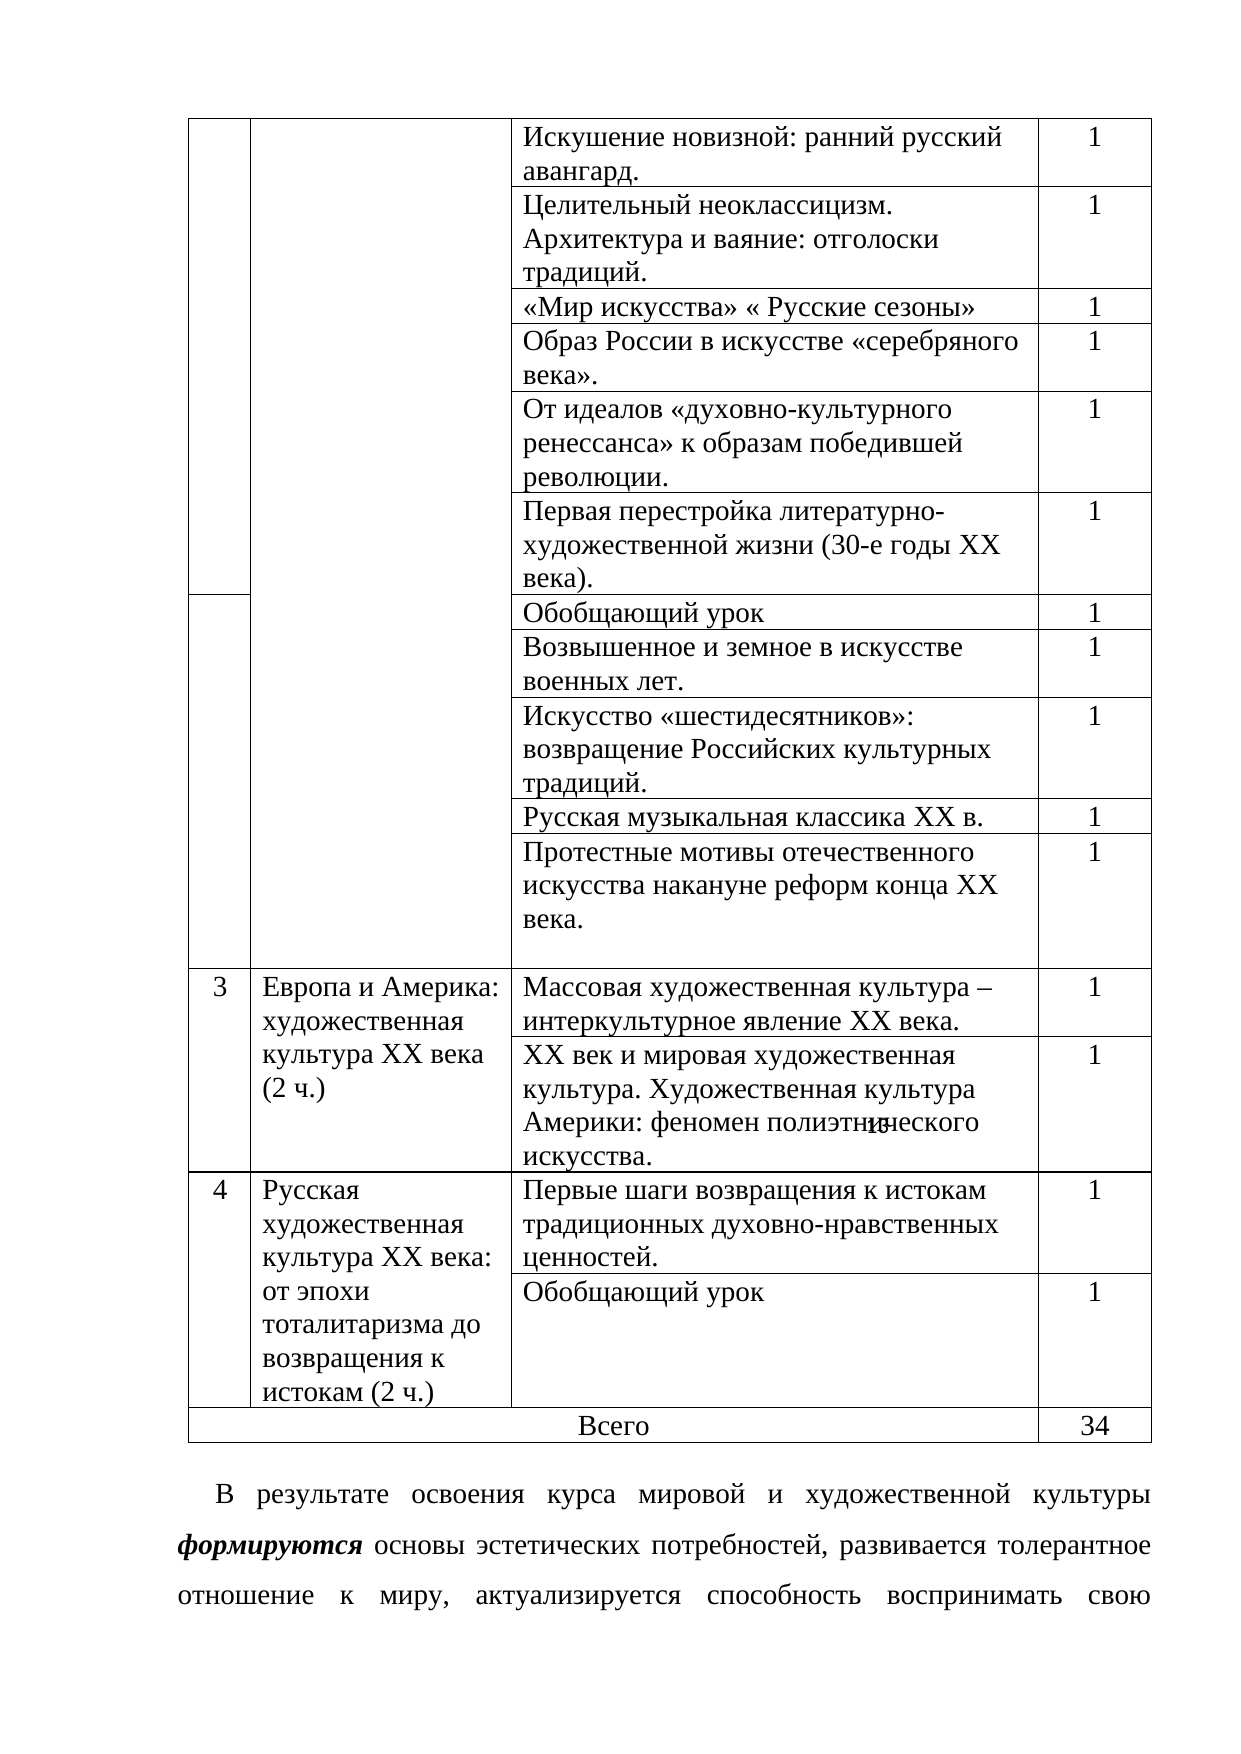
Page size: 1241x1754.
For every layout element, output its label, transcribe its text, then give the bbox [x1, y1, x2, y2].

table_cell Возвышенное и земное в искусстве военных лет. [512, 630, 1038, 697]
table_cell 1 [1039, 324, 1151, 391]
table_cell Европа и Америка: художественная культура XX века (2 ч.) [251, 969, 511, 1171]
table_cell «Мир искусства» « Русские сезоны» [512, 289, 1038, 322]
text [177, 1476, 1152, 1611]
table_cell От идеалов «духовно-культурного ренессанса» к образам победившей революции. [512, 392, 1038, 492]
table_cell Образ России в искусстве «серебряного века». [512, 324, 1038, 391]
table_cell Массовая художественная культура – интеркультурное явление XX века. [512, 969, 1038, 1036]
table_cell Русская музыкальная классика XX в. [512, 799, 1038, 833]
table_cell 1 [1039, 799, 1151, 833]
table_cell 3 [189, 969, 250, 1171]
table_cell 1 [1039, 834, 1151, 968]
table_cell Обобщающий урок [512, 595, 1038, 628]
table_cell Искусство «шестидесятников»: возвращение Российских культурных традиций. [512, 698, 1038, 798]
table_cell Обобщающий урок [512, 1274, 1038, 1407]
table_cell Искушение новизной: ранний русский авангард. [512, 119, 1038, 186]
table_cell 1 [1039, 289, 1151, 322]
table_cell XX век и мировая художественная культура. Художественная культура Америки: феномен полиэтнического искусства. [512, 1037, 1038, 1171]
table_cell Первые шаги возвращения к истокам традиционных духовно-нравственных ценностей. [512, 1173, 1038, 1273]
table_cell 1 [1039, 1274, 1151, 1407]
table_cell 1 [1039, 1173, 1151, 1273]
table_cell 1 [1039, 1037, 1151, 1171]
table_cell Протестные мотивы отечественного искусства накануне реформ конца XX века. [512, 834, 1038, 968]
table_cell 1 [1039, 187, 1151, 288]
table_cell 4 [189, 1173, 250, 1407]
table_cell 1 [1039, 630, 1151, 697]
table_cell 1 [1039, 969, 1151, 1036]
table_cell 34 [1039, 1408, 1151, 1442]
table_cell Всего [189, 1408, 1038, 1442]
table_cell 1 [1039, 119, 1151, 186]
table_cell 1 [1039, 595, 1151, 628]
table_cell Целительный неоклассицизм. Архитектура и ваяние: отголоски традиций. [512, 187, 1038, 288]
table_cell 1 [1039, 493, 1151, 594]
table_cell [189, 595, 250, 968]
table_cell 1 [1039, 392, 1151, 492]
table_cell 1 [1039, 698, 1151, 798]
table_cell Первая перестройка литературно-художественной жизни (30-е годы XX века). [512, 493, 1038, 594]
table_cell Русская художественная культура XX века: от эпохи тоталитаризма до возвращения к истокам (2 ч.) [251, 1173, 511, 1407]
